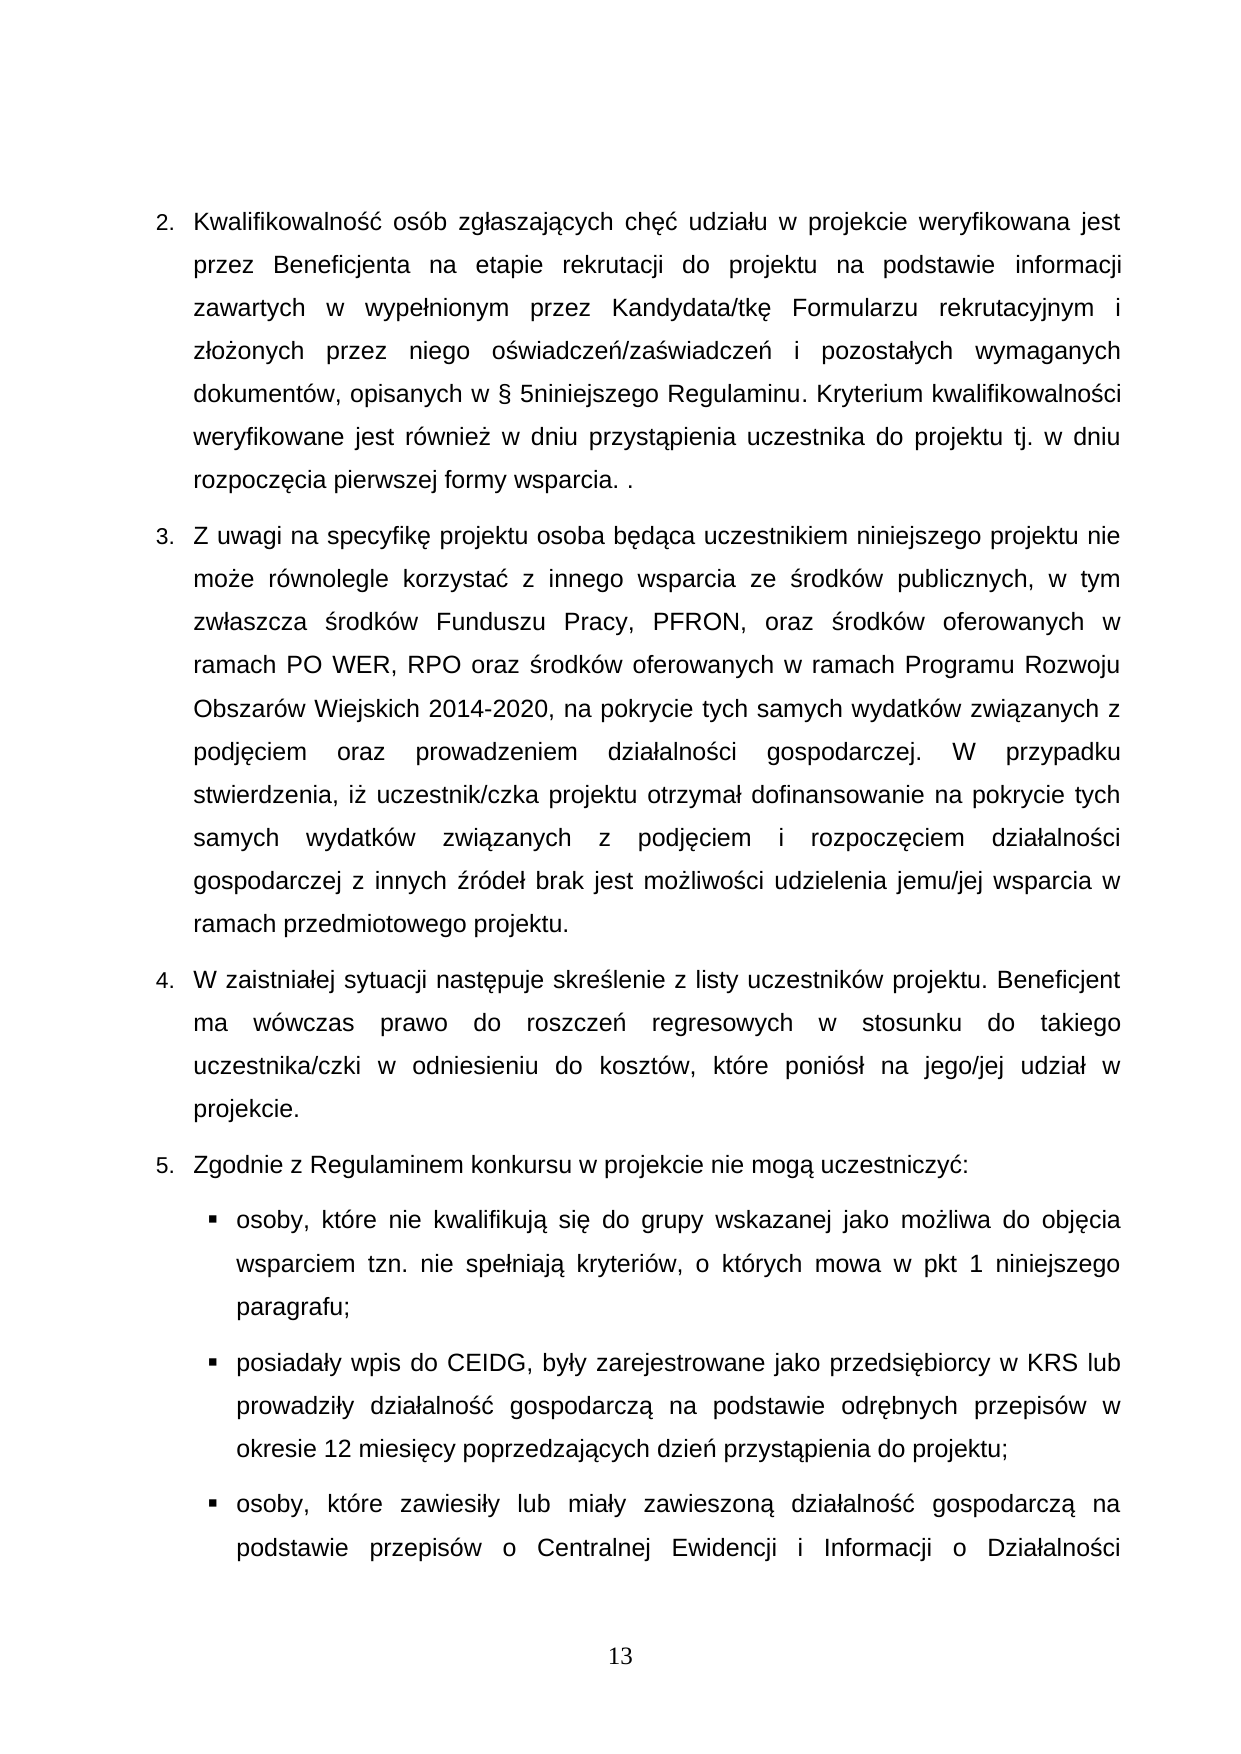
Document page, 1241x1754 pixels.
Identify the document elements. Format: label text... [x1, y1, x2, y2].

list osoby, które nie kwalifikują się do grupy wskazanej jako możliwa do objęcia wsparciem tzn. nie spełniają kryteriów, o których mowa w pkt 1 niniejszego paragrafu; [207, 1206, 1122, 1321]
list Z uwagi na specyfikę projektu osoba będąca uczestnikiem niniejszego projektu nie może równolegle korzystać z innego wsparcia ze środków publicznych, w tym zwłaszcza środków Funduszu Pracy, PFRON, oraz środków oferowanych w ramach PO WER, RPO oraz środków oferowanych w ramach Programu Rozwoju Obszarów Wiejskich 2014-2020, na pokrycie tych samych wydatków związanych z podjęciem oraz prowadzeniem działalności gospodarczej. W przypadku stwierdzenia, iż uczestnik/czka projektu otrzymał dofinansowanie na pokrycie tych samych wydatków związanych z podjęciem i rozpoczęciem działalności gospodarczej z innych źródeł brak jest możliwości udzielenia jemu/jej wsparcia w ramach przedmiotowego projektu. [156, 521, 1122, 938]
list Kwalifikowalność osób zgłaszających chęć udziału w projekcie weryfikowana jest przez Beneficjenta na etapie rekrutacji do projektu na podstawie informacji zawartych w wypełnionym przez Kandydata/tkę Formularzu rekrutacyjnym i złożonych przez niego oświadczeń/zaświadczeń i pozostałych wymaganych dokumentów, opisanych w § 5niniejszego Regulaminu. Kryterium kwalifikowalności weryfikowane jest również w dniu przystąpienia uczestnika do projektu tj. w dniu rozpoczęcia pierwszej formy wsparcia. . [156, 207, 1122, 494]
list posiadały wpis do CEIDG, były zarejestrowane jako przedsiębiorcy w KRS lub prowadziły działalność gospodarczą na podstawie odrębnych przepisów w okresie 12 miesięcy poprzedzających dzień przystąpienia do projektu; [207, 1347, 1122, 1463]
list Zgodnie z Regulaminem konkursu w projekcie nie mogą uczestniczyć: [156, 1150, 1122, 1179]
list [207, 1489, 1122, 1561]
list W zaistniałej sytuacji następuje skreślenie z listy uczestników projektu. Beneficjent ma wówczas prawo do roszczeń regresowych w stosunku do takiego uczestnika/czki w odniesieniu do kosztów, które poniósł na jego/jej udział w projekcie. [156, 965, 1122, 1123]
